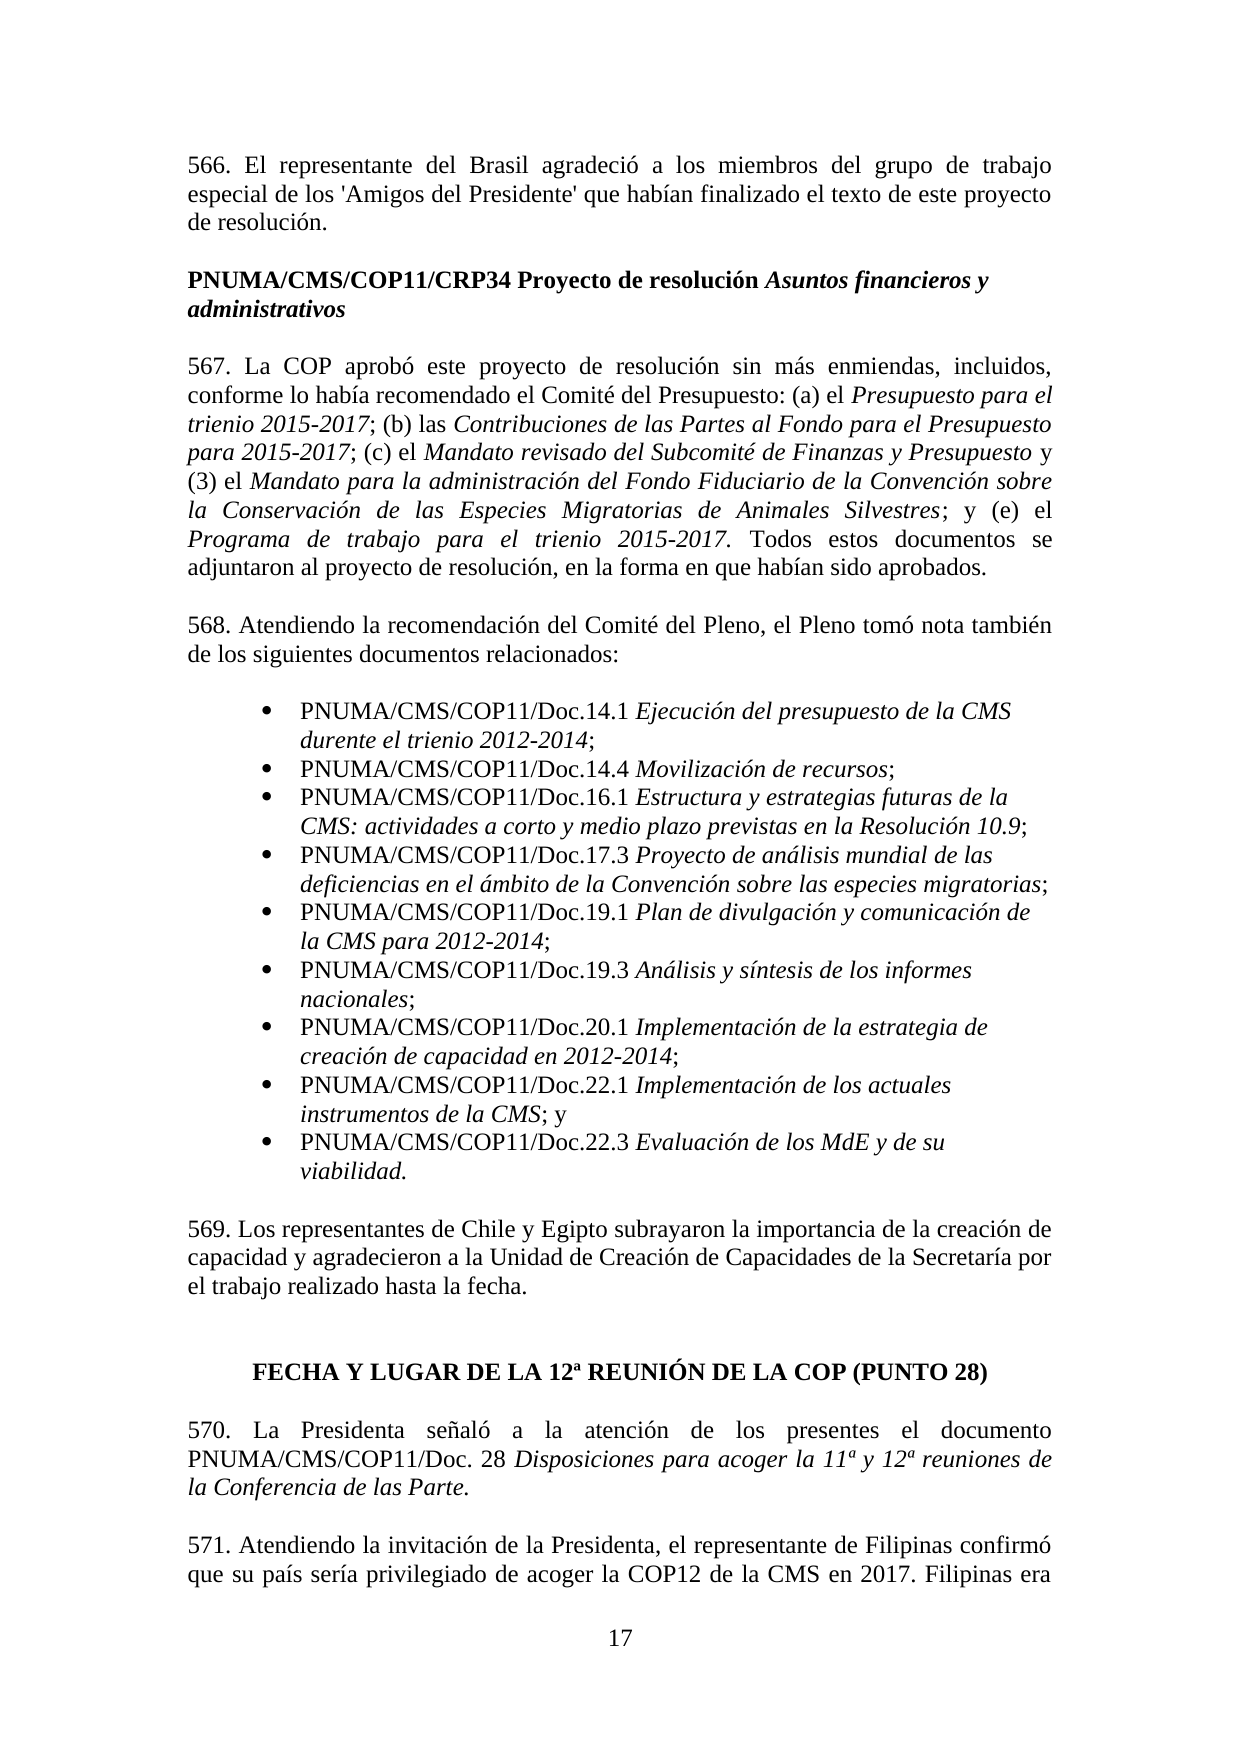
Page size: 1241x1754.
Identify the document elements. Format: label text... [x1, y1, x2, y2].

list PNUMA/CMS/COP11/Doc.17.3 Proyecto de análisis mundial de las deficiencias en el ámbito de la Convención sobre las especies migratorias; [262, 840, 1053, 897]
list PNUMA/CMS/COP11/Doc.14.1 Ejecución del presupuesto de la CMS durente el trienio 2012-2014; [262, 696, 1053, 754]
list PNUMA/CMS/COP11/Doc.16.1 Estructura y estrategias futuras de la CMS: actividades a corto y medio plazo previstas en la Resolución 10.9; [262, 782, 1053, 840]
text PNUMA/CMS/COP11/CRP34 Proyecto de resolución Asuntos financieros y administrativos [187, 265, 1053, 322]
list PNUMA/CMS/COP11/Doc.19.3 Análisis y síntesis de los informes nacionales; [262, 955, 1053, 1012]
list PNUMA/CMS/COP11/Doc.14.4 Movilización de recursos; [262, 754, 1053, 782]
list PNUMA/CMS/COP11/Doc.19.1 Plan de divulgación y comunicación de la CMS para 2012-2014; [262, 897, 1053, 955]
text 566. El representante del Brasil agradeció a los miembros del grupo de trabajo especial de los 'Amigos del Presidente' que habían finalizado el texto de este proyecto de resolución. [187, 150, 1053, 236]
list PNUMA/CMS/COP11/Doc.22.1 Implementación de los actuales instrumentos de la CMS; y [262, 1070, 1053, 1127]
text 570. La Presidenta señaló a la atención de los presentes el documento PNUMA/CMS/COP11/Doc. 28 Disposiciones para acoger la 11ª y 12ª reuniones de la Conferencia de las Parte. [187, 1415, 1053, 1501]
list PNUMA/CMS/COP11/Doc.20.1 Implementación de la estrategia de creación de capacidad en 2012-2014; [262, 1012, 1053, 1070]
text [187, 1530, 1053, 1587]
text FECHA Y LUGAR DE LA 12ª REUNIÓN DE LA COP (PUNTO 28) [187, 1357, 1053, 1386]
text 569. Los representantes de Chile y Egipto subrayaron la importancia de la creación de capacidad y agradecieron a la Unidad de Creación de Capacidades de la Secretaría por el trabajo realizado hasta la fecha. [187, 1214, 1053, 1300]
text 568. Atendiendo la recomendación del Comité del Pleno, el Pleno tomó nota también de los siguientes documentos relacionados: [187, 610, 1053, 667]
text 567. La COP aprobó este proyecto de resolución sin más enmiendas, incluidos, conforme lo había recomendado el Comité del Presupuesto: (a) el Presupuesto para el trienio 2015-2017; (b) las Contribuciones de las Partes al Fondo para el Presupuesto para 2015-2017; (c) el Mandato revisado del Subcomité de Finanzas y Presupuesto y (3) el Mandato para la administración del Fondo Fiduciario de la Convención sobre la Conservación de las Especies Migratorias de Animales Silvestres; y (e) el Programa de trabajo para el trienio 2015-2017. Todos estos documentos se adjuntaron al proyecto de resolución, en la forma en que habían sido aprobados. [187, 351, 1053, 581]
list PNUMA/CMS/COP11/Doc.22.3 Evaluación de los MdE y de su viabilidad. [262, 1127, 1053, 1185]
